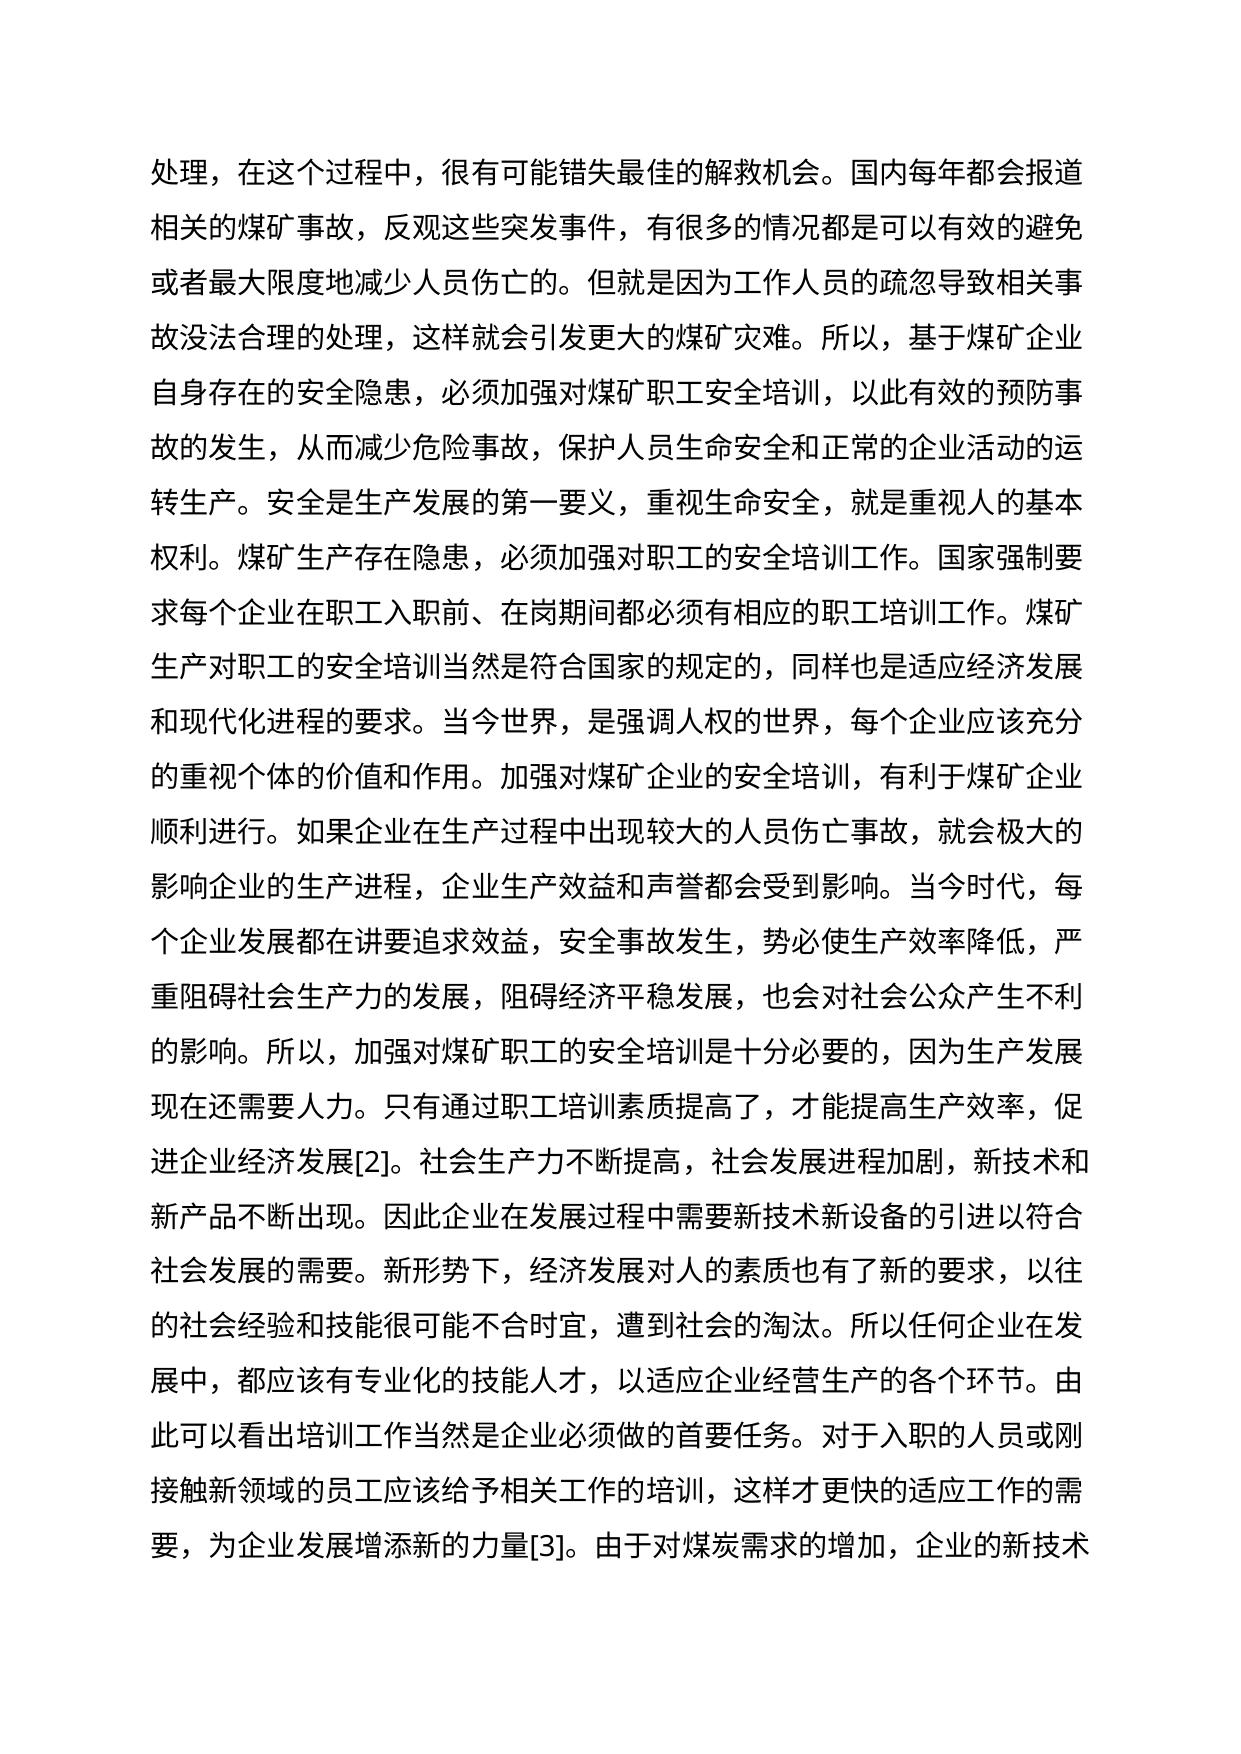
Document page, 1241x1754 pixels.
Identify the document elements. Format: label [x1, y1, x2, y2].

text [150, 150, 1090, 1565]
